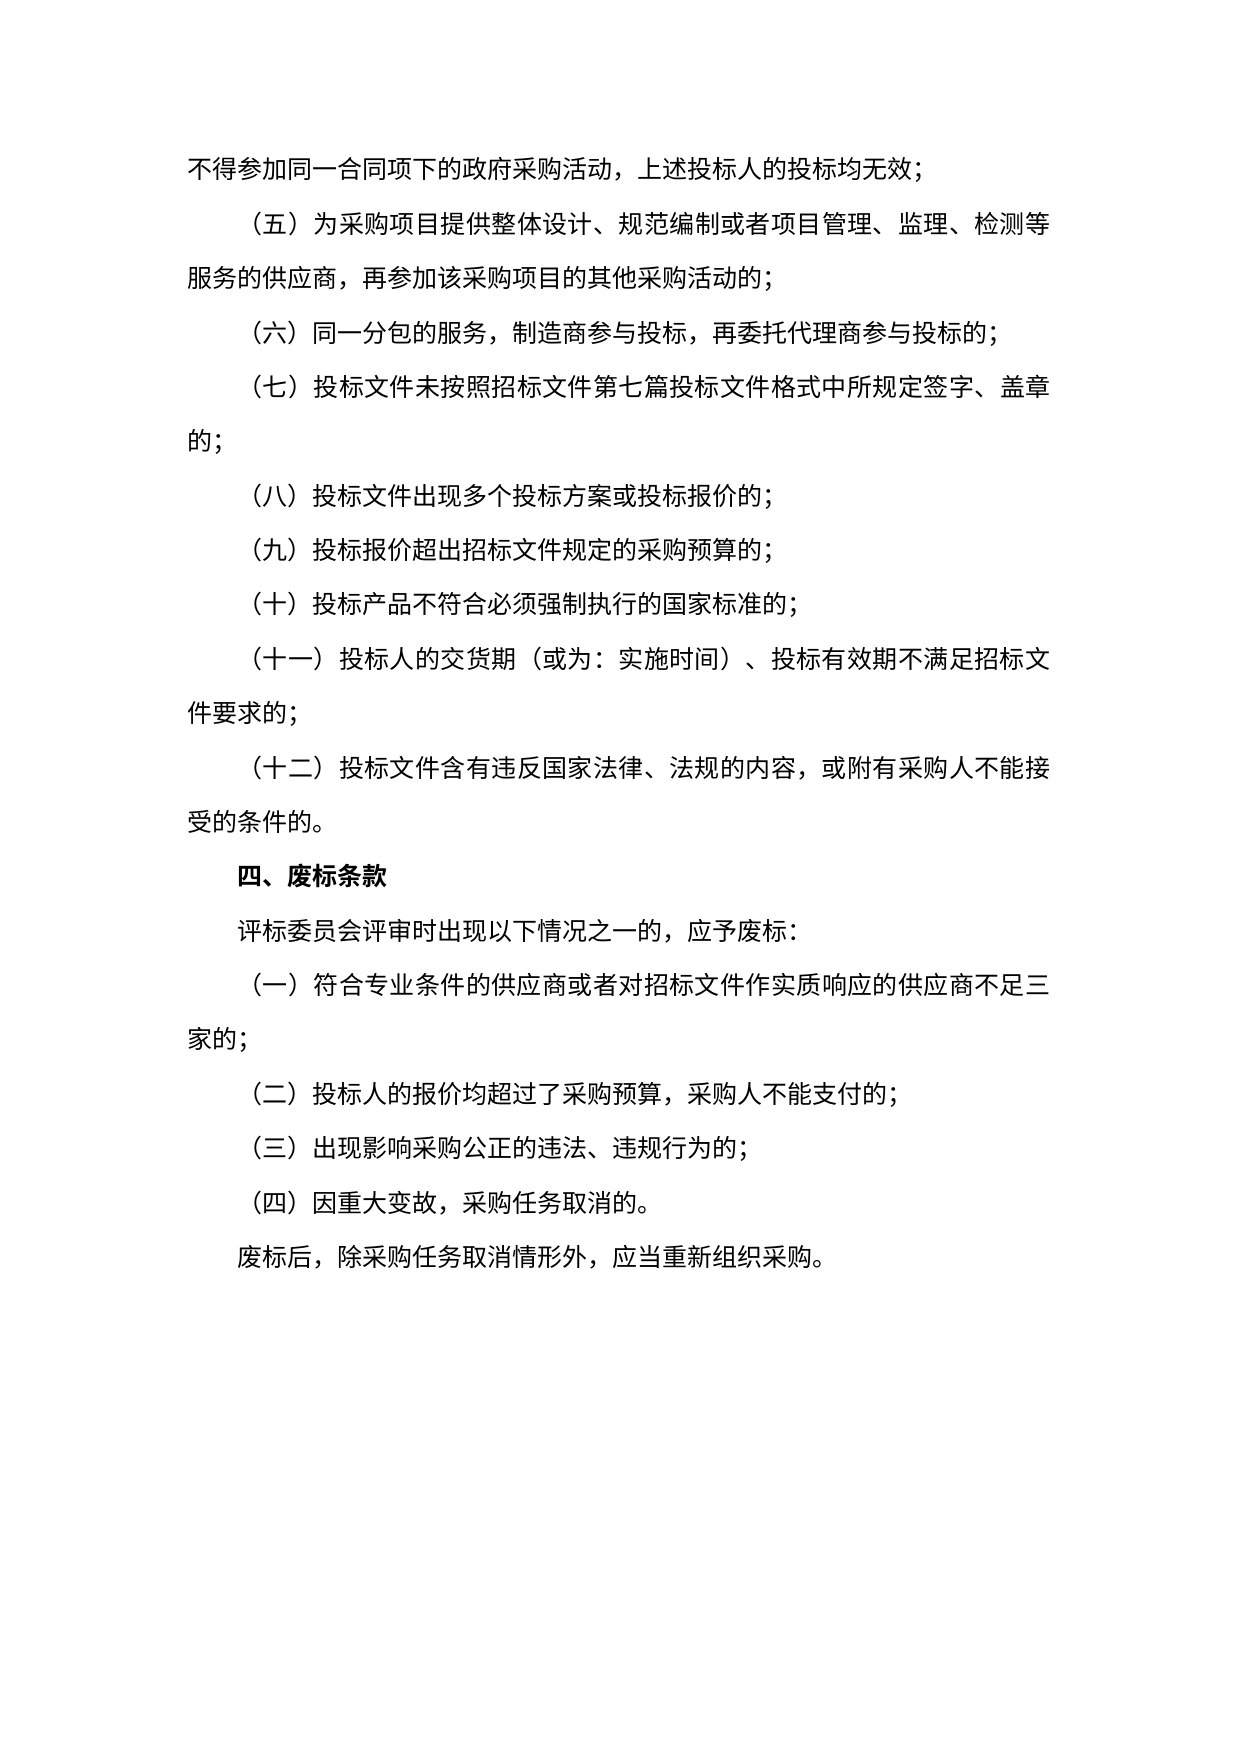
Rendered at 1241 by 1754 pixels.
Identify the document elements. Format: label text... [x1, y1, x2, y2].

text 废标后，除采购任务取消情形外，应当重新组织采购。 [187, 1237, 1053, 1274]
text （一）符合专业条件的供应商或者对招标文件作实质响应的供应商不足三家的； [187, 966, 1053, 1056]
text （六）同一分包的服务，制造商参与投标，再委托代理商参与投标的； [187, 313, 1053, 349]
text （七）投标文件未按照招标文件第七篇投标文件格式中所规定签字、盖章的； [187, 367, 1053, 458]
subtitle 四、废标条款 [187, 857, 1053, 893]
text （四）因重大变故，采购任务取消的。 [187, 1183, 1053, 1219]
text （十二）投标文件含有违反国家法律、法规的内容，或附有采购人不能接受的条件的。 [187, 748, 1053, 839]
text （三）出现影响采购公正的违法、违规行为的； [187, 1129, 1053, 1165]
text （十一）投标人的交货期（或为：实施时间）、投标有效期不满足招标文件要求的； [187, 639, 1053, 730]
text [187, 150, 1053, 186]
text （九）投标报价超出招标文件规定的采购预算的； [187, 531, 1053, 567]
text （二）投标人的报价均超过了采购预算，采购人不能支付的； [187, 1074, 1053, 1111]
text （十）投标产品不符合必须强制执行的国家标准的； [187, 585, 1053, 621]
text 评标委员会评审时出现以下情况之一的，应予废标： [187, 911, 1053, 947]
text （五）为采购项目提供整体设计、规范编制或者项目管理、监理、检测等服务的供应商，再参加该采购项目的其他采购活动的； [187, 204, 1053, 295]
text （八）投标文件出现多个投标方案或投标报价的； [187, 476, 1053, 512]
